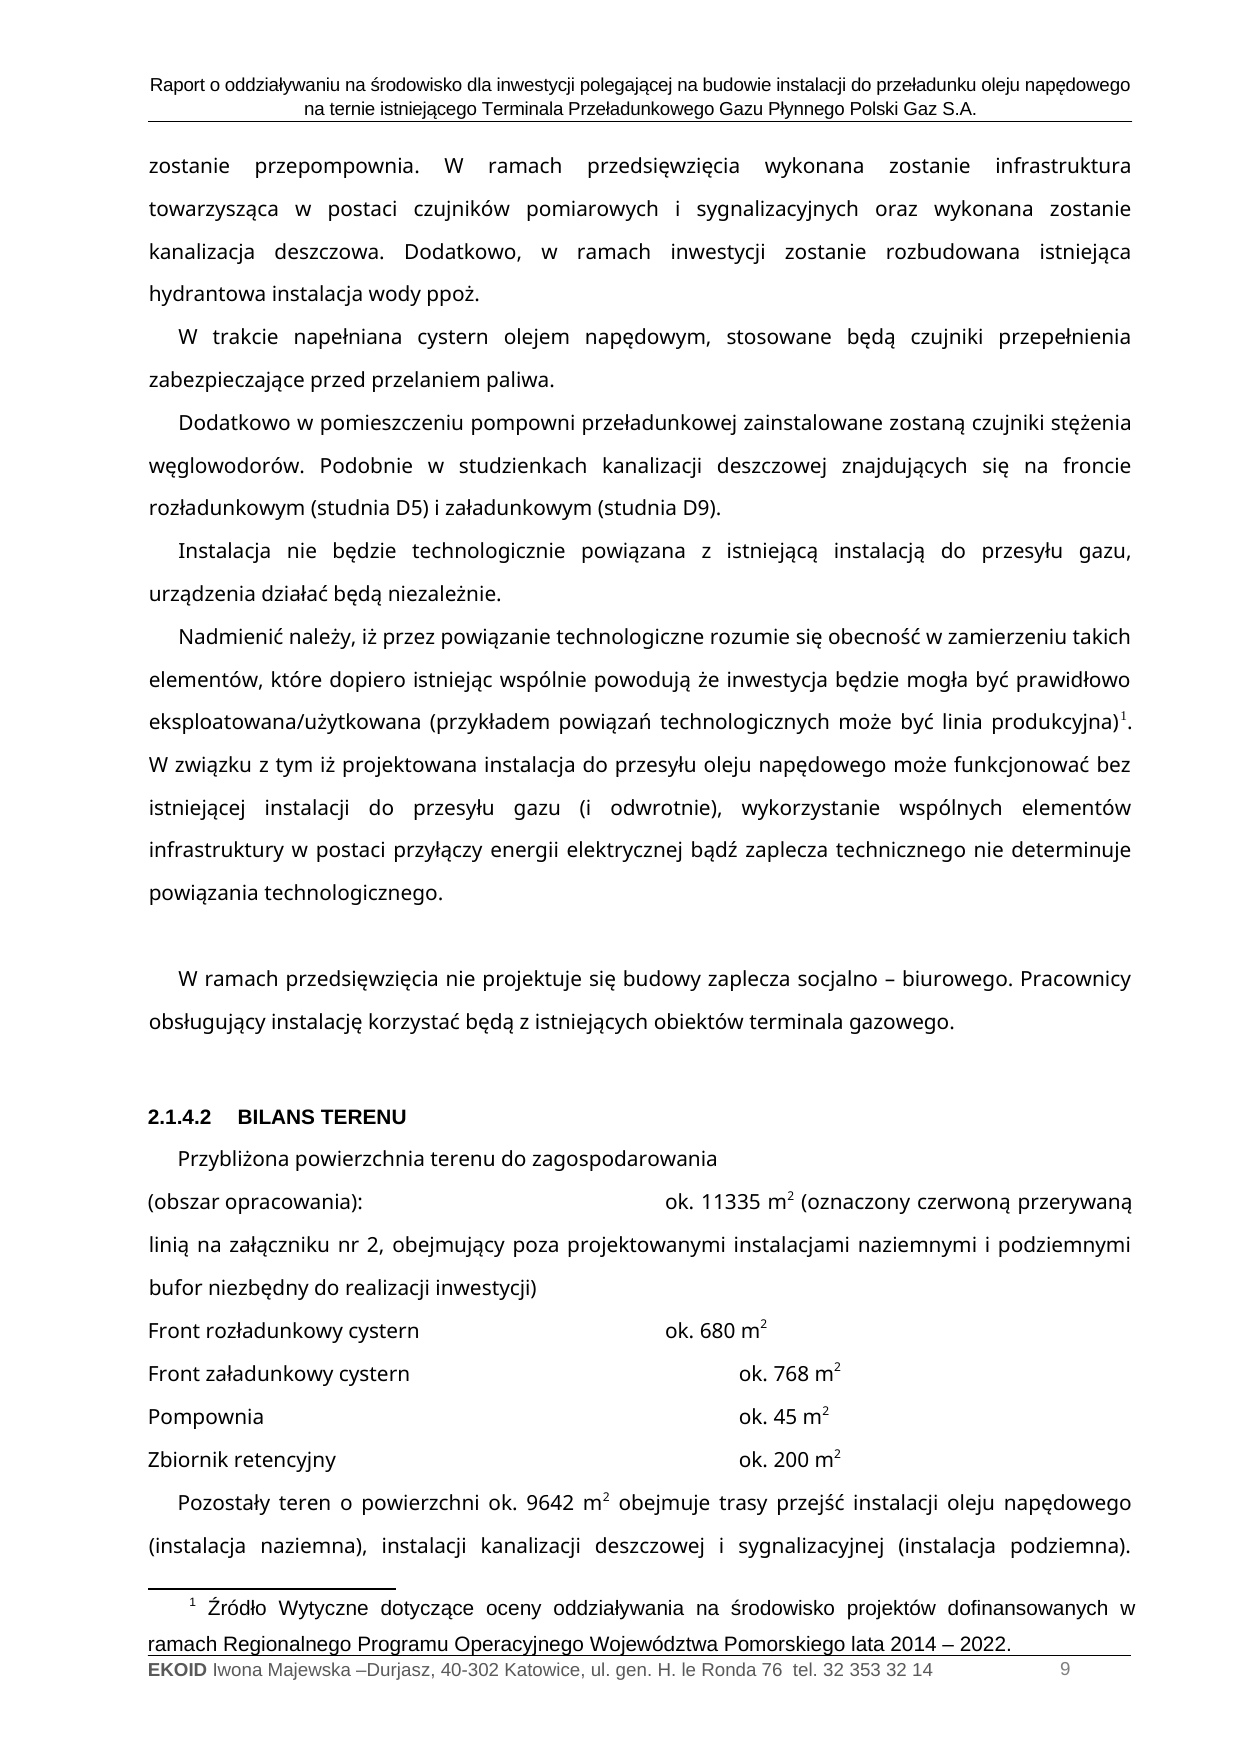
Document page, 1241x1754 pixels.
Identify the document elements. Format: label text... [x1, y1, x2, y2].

text (obszar opracowania): ok. 11335 m2 (oznaczony czerwoną przerywaną linią na załączniku nr 2, obejmujący poza projektowanymi instalacjami naziemnymi i podziemnymi bufor niezbędny do realizacji inwestycji) [148, 1187, 1132, 1301]
text Front rozładunkowy cystern ok. 680 m2 [148, 1316, 1132, 1344]
text Front załadunkowy cystern ok. 768 m2 [148, 1359, 1132, 1387]
text Nadmienić należy, iż przez powiązanie technologiczne rozumie się obecność w zamierzeniu takich elementów, które dopiero istniejąc wspólnie powodują że inwestycja będzie mogła być prawidłowo eksploatowana/użytkowana (przykładem powiązań technologicznych może być linia produkcyjna). W związku z tym iż projektowana instalacja do przesyłu oleju napędowego może funkcjonować bez istniejącej instalacji do przesyłu gazu (i odwrotnie), wykorzystanie wspólnych elementów infrastruktury w postaci przyłączy energii elektrycznej bądź zaplecza technicznego nie determinuje powiązania technologicznego. [148, 622, 1132, 906]
text Pompownia ok. 45 m2 [148, 1402, 1132, 1430]
text Przybliżona powierzchnia terenu do zagospodarowania [148, 1144, 1132, 1173]
text Dodatkowo w pomieszczeniu pompowni przeładunkowej zainstalowane zostaną czujniki stężenia węglowodorów. Podobnie w studzienkach kanalizacji deszczowej znajdujących się na froncie rozładunkowym (studnia D5) i załadunkowym (studnia D9). [148, 408, 1132, 522]
text W ramach przedsięwzięcia nie projektuje się budowy zaplecza socjalno – biurowego. Pracownicy obsługujący instalację korzystać będą z istniejących obiektów terminala gazowego. [148, 964, 1132, 1035]
text Instalacja nie będzie technologicznie powiązana z istniejącą instalacją do przesyłu gazu, urządzenia działać będą niezależnie. [148, 537, 1132, 608]
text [148, 1488, 1132, 1559]
subtitle BILANS TERENU [148, 1105, 1132, 1129]
text Zbiornik retencyjny ok. 200 m2 [148, 1445, 1132, 1473]
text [148, 152, 1132, 308]
text W trakcie napełniana cystern olejem napędowym, stosowane będą czujniki przepełnienia zabezpieczające przed przelaniem paliwa. [148, 322, 1132, 393]
